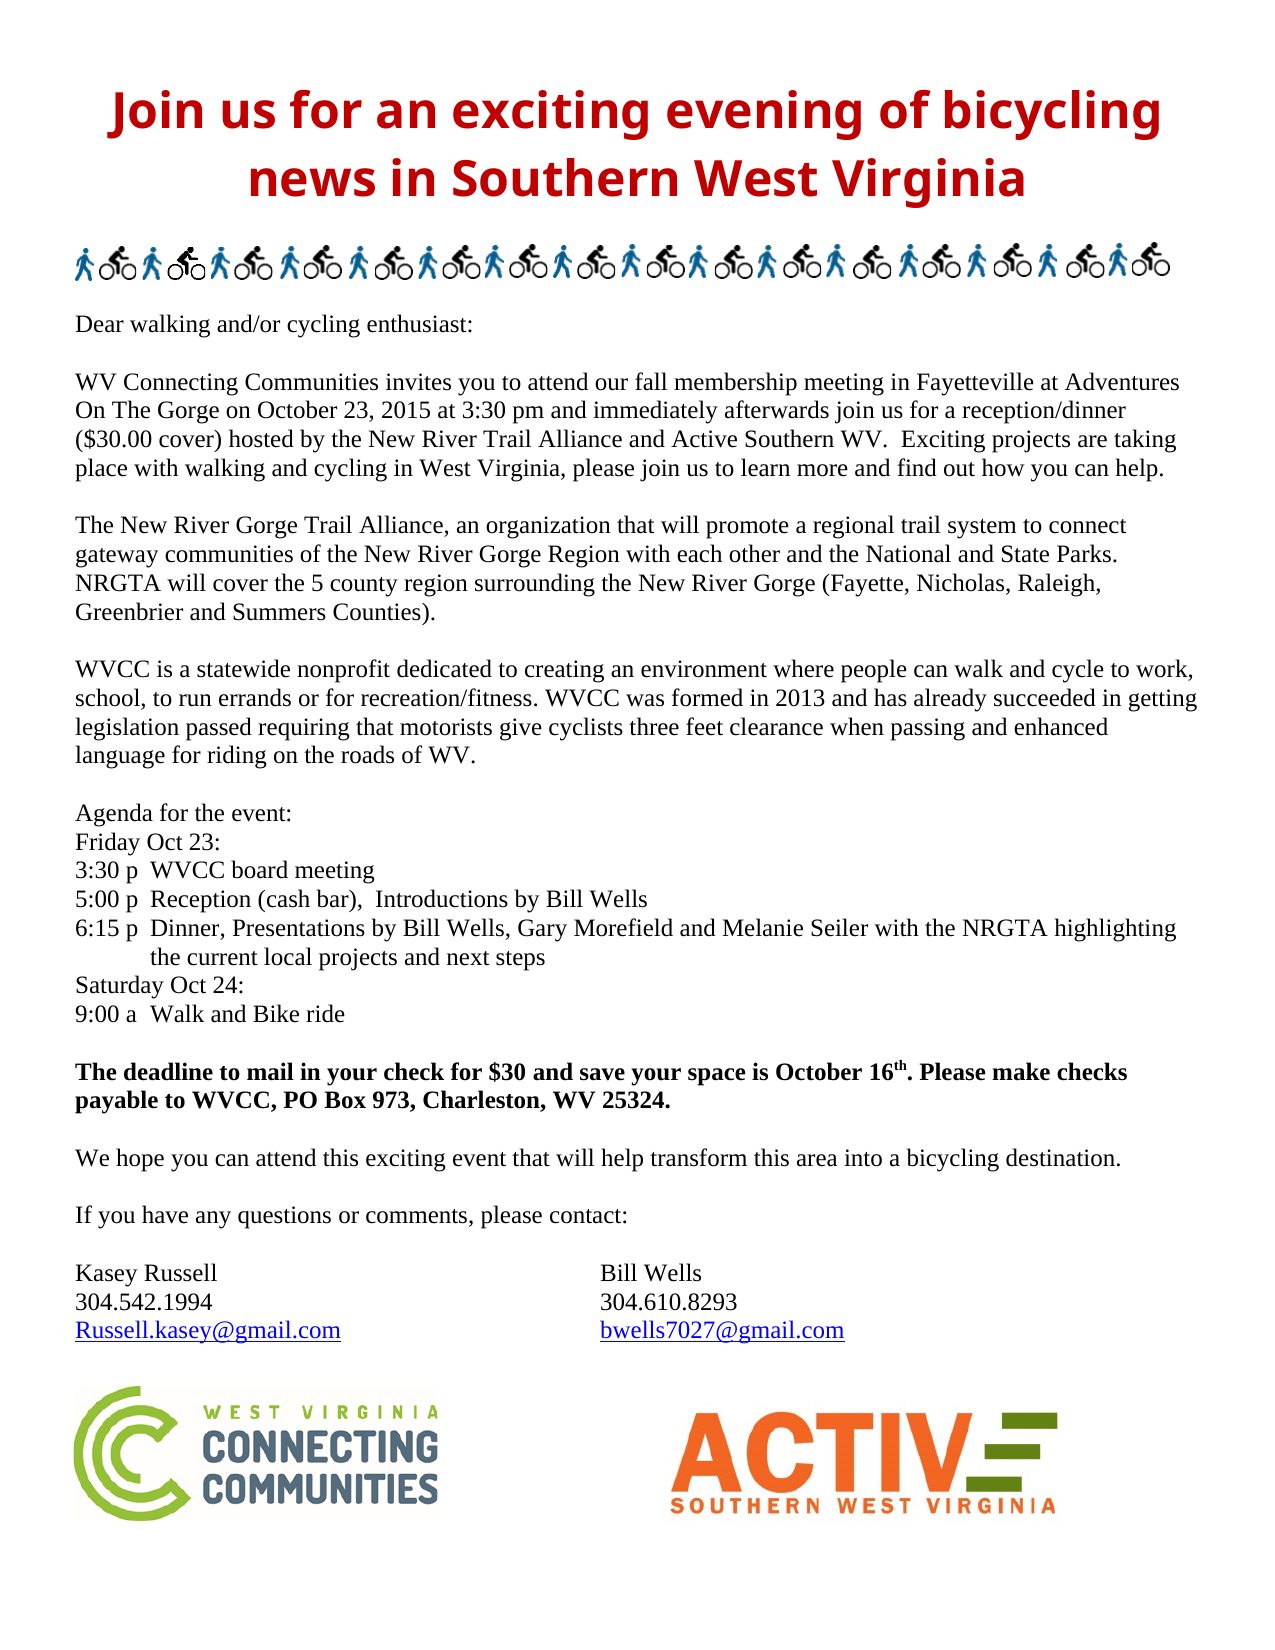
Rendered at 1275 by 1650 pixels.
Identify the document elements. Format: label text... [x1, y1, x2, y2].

picture [167, 247, 206, 280]
picture [899, 244, 919, 277]
text We hope you can attend this exciting event that will help transform this area into a bicycling destination. [75, 1143, 1200, 1172]
picture [993, 243, 1032, 277]
picture [73, 1386, 438, 1521]
text Saturday Oct 24: [75, 971, 1200, 999]
text Friday Oct 23: [75, 827, 1200, 856]
text If you have any questions or comments, please contact: [75, 1201, 1200, 1229]
picture [509, 244, 548, 278]
picture [234, 246, 273, 280]
text The New River Gorge Trail Alliance, an organization that will promote a regional trail system to connect gateway communities of the New River Gorge Region with each other and the National and State Parks. NRGTA will cover the 5 county region surrounding the New River Gorge (Fayette, Nicholas, Raleigh, Greenbrier and Summers Counties). [75, 511, 1200, 626]
picture [621, 244, 641, 277]
text 9:00 a Walk and Bike ride [75, 999, 1200, 1028]
picture [853, 245, 892, 279]
text 6:15 p Dinner, Presentations by Bill Wells, Gary Morefield and Melanie Seiler with the NRGTA highlighting the current local projects and next steps [75, 913, 1200, 971]
text 304.542.1994 304.610.8293 [75, 1287, 1200, 1316]
picture [1038, 244, 1058, 277]
picture [646, 1386, 1075, 1525]
picture [485, 245, 504, 278]
picture [303, 245, 342, 279]
picture [967, 244, 987, 277]
text Russell.kasey@gmail.com bwells7027@gmail.com [75, 1316, 1200, 1344]
picture [99, 246, 137, 280]
picture [577, 245, 616, 279]
picture [75, 248, 94, 281]
text WV Connecting Communities invites you to attend our fall membership meeting in Fayetteville at Adventures On The Gorge on October 23, 2015 at 3:30 pm and immediately afterwards join us for a reception/dinner ($30.00 cover) hosted by the New River Trail Alliance and Active Southern WV. Exciting projects are taking place with walking and cycling in West Virginia, please join us to learn more and find out how you can help. [75, 367, 1200, 482]
picture [211, 247, 230, 279]
text Dear walking and/or cycling enthusiast: [75, 309, 1200, 338]
text The deadline to mail in your check for $30 and save your space is October 16th. Please make checks payable to WVCC, PO Box 973, Charleston, WV 25324. [75, 1057, 1200, 1114]
text Agenda for the event: [75, 798, 1200, 827]
picture [418, 246, 438, 279]
picture [375, 246, 413, 280]
picture [922, 244, 961, 278]
text WVCC is a statewide nonprofit dedicated to creating an environment where people can walk and cycle to work, school, to run errands or for recreation/fitness. WVCC was formed in 2013 and has already succeeded in getting legislation passed requiring that motorists give cyclists three feet clearance when passing and enhanced language for riding on the roads of WV. [75, 654, 1200, 769]
picture [688, 245, 708, 278]
picture [714, 245, 753, 279]
picture [280, 246, 300, 279]
picture [1108, 243, 1128, 276]
picture [1132, 242, 1170, 276]
text 5:00 p Reception (cash bar), Introductions by Bill Wells [75, 884, 1200, 913]
picture [646, 245, 685, 278]
picture [1066, 244, 1105, 278]
text 3:30 p WVCC board meeting [75, 856, 1200, 884]
picture [757, 245, 777, 278]
picture [442, 245, 481, 279]
picture [142, 247, 162, 280]
picture [826, 244, 846, 277]
text Kasey Russell Bill Wells [75, 1258, 1200, 1287]
picture [783, 244, 822, 278]
picture [349, 246, 369, 279]
picture [553, 245, 572, 278]
